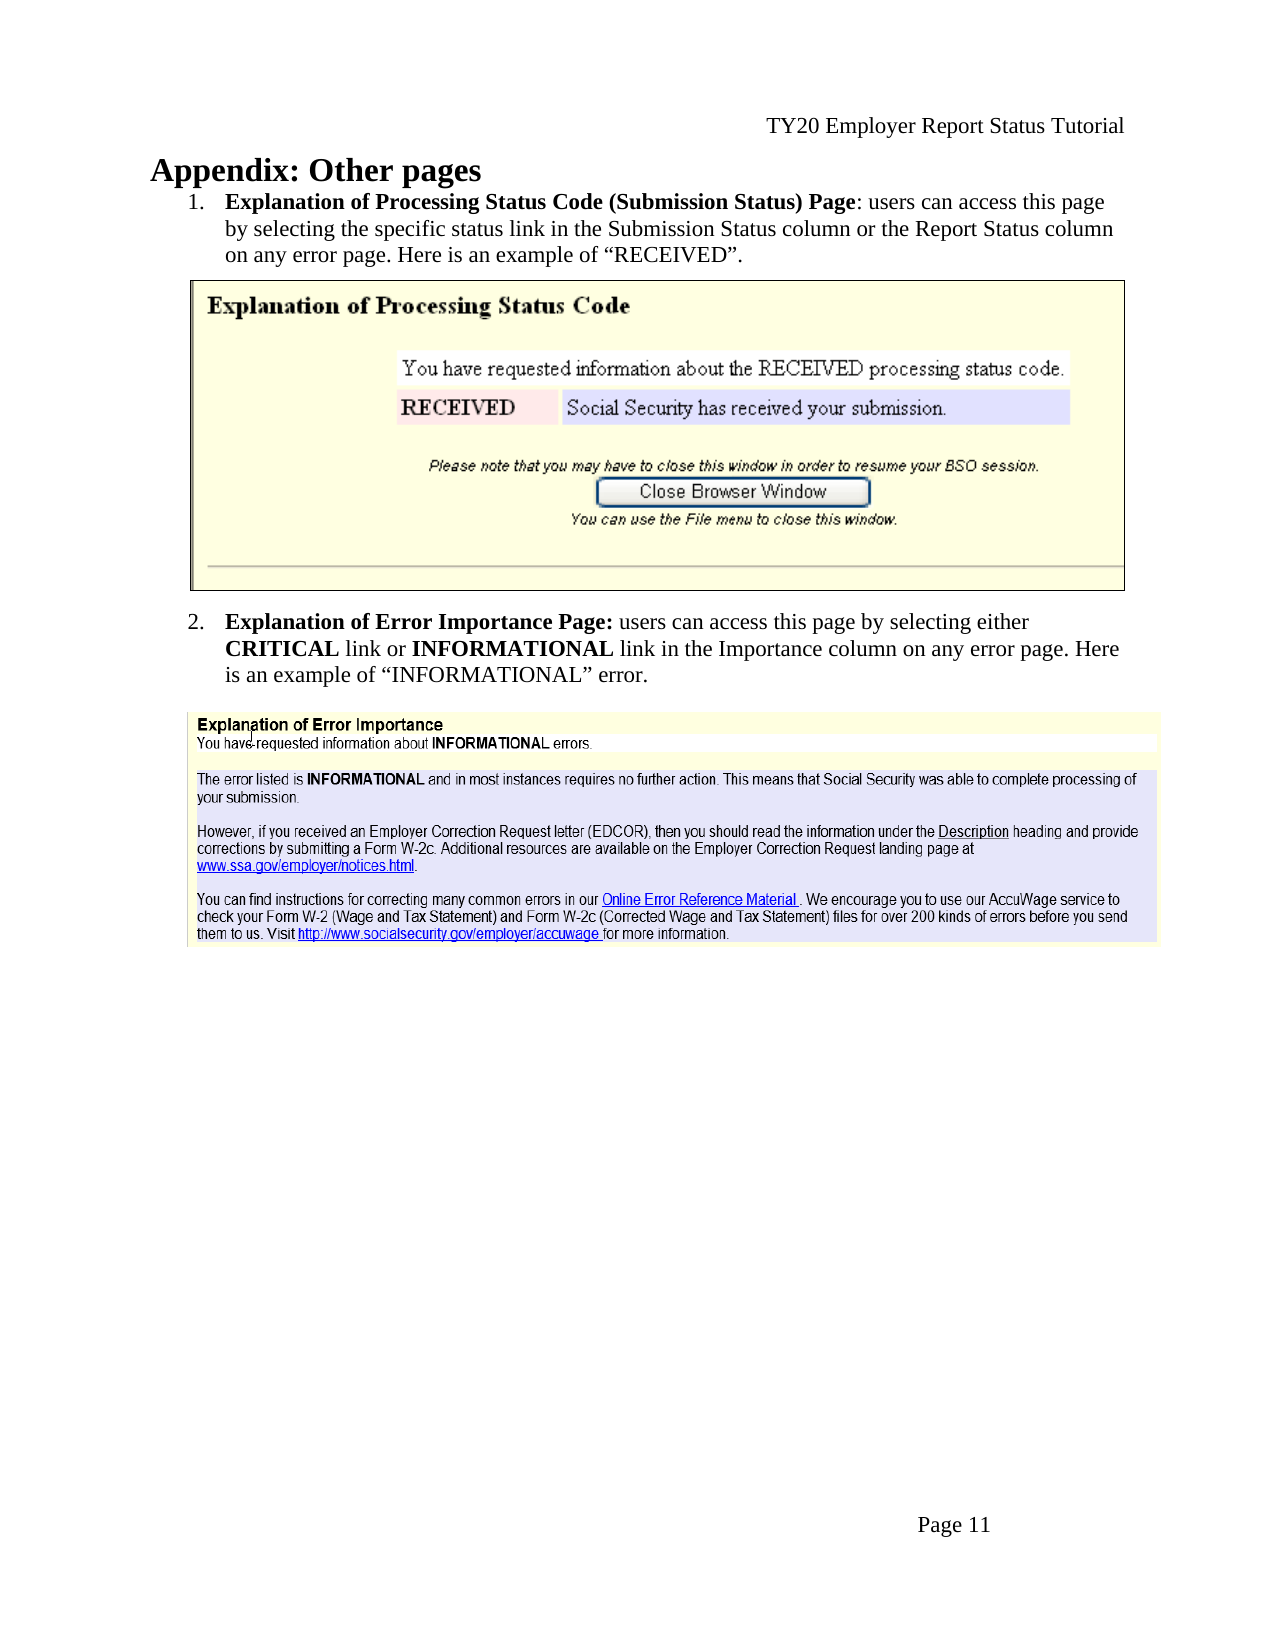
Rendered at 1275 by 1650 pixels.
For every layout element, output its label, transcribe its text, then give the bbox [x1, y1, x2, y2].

picture [187, 712, 1161, 947]
picture [191, 281, 1124, 590]
list Explanation of Processing Status Code (Submission Status) Page: users can access this page by selecting the specific status link in the Submission Status column or the Report Status column on any error page. Here is an example of “RECEIVED”. [187, 188, 1125, 267]
subtitle Appendix: Other pages [150, 150, 1125, 188]
list Explanation of Error Importance Page: users can access this page by selecting either CRITICAL link or INFORMATIONAL link in the Importance column on any error page. Here is an example of “INFORMATIONAL” error. [187, 608, 1125, 687]
